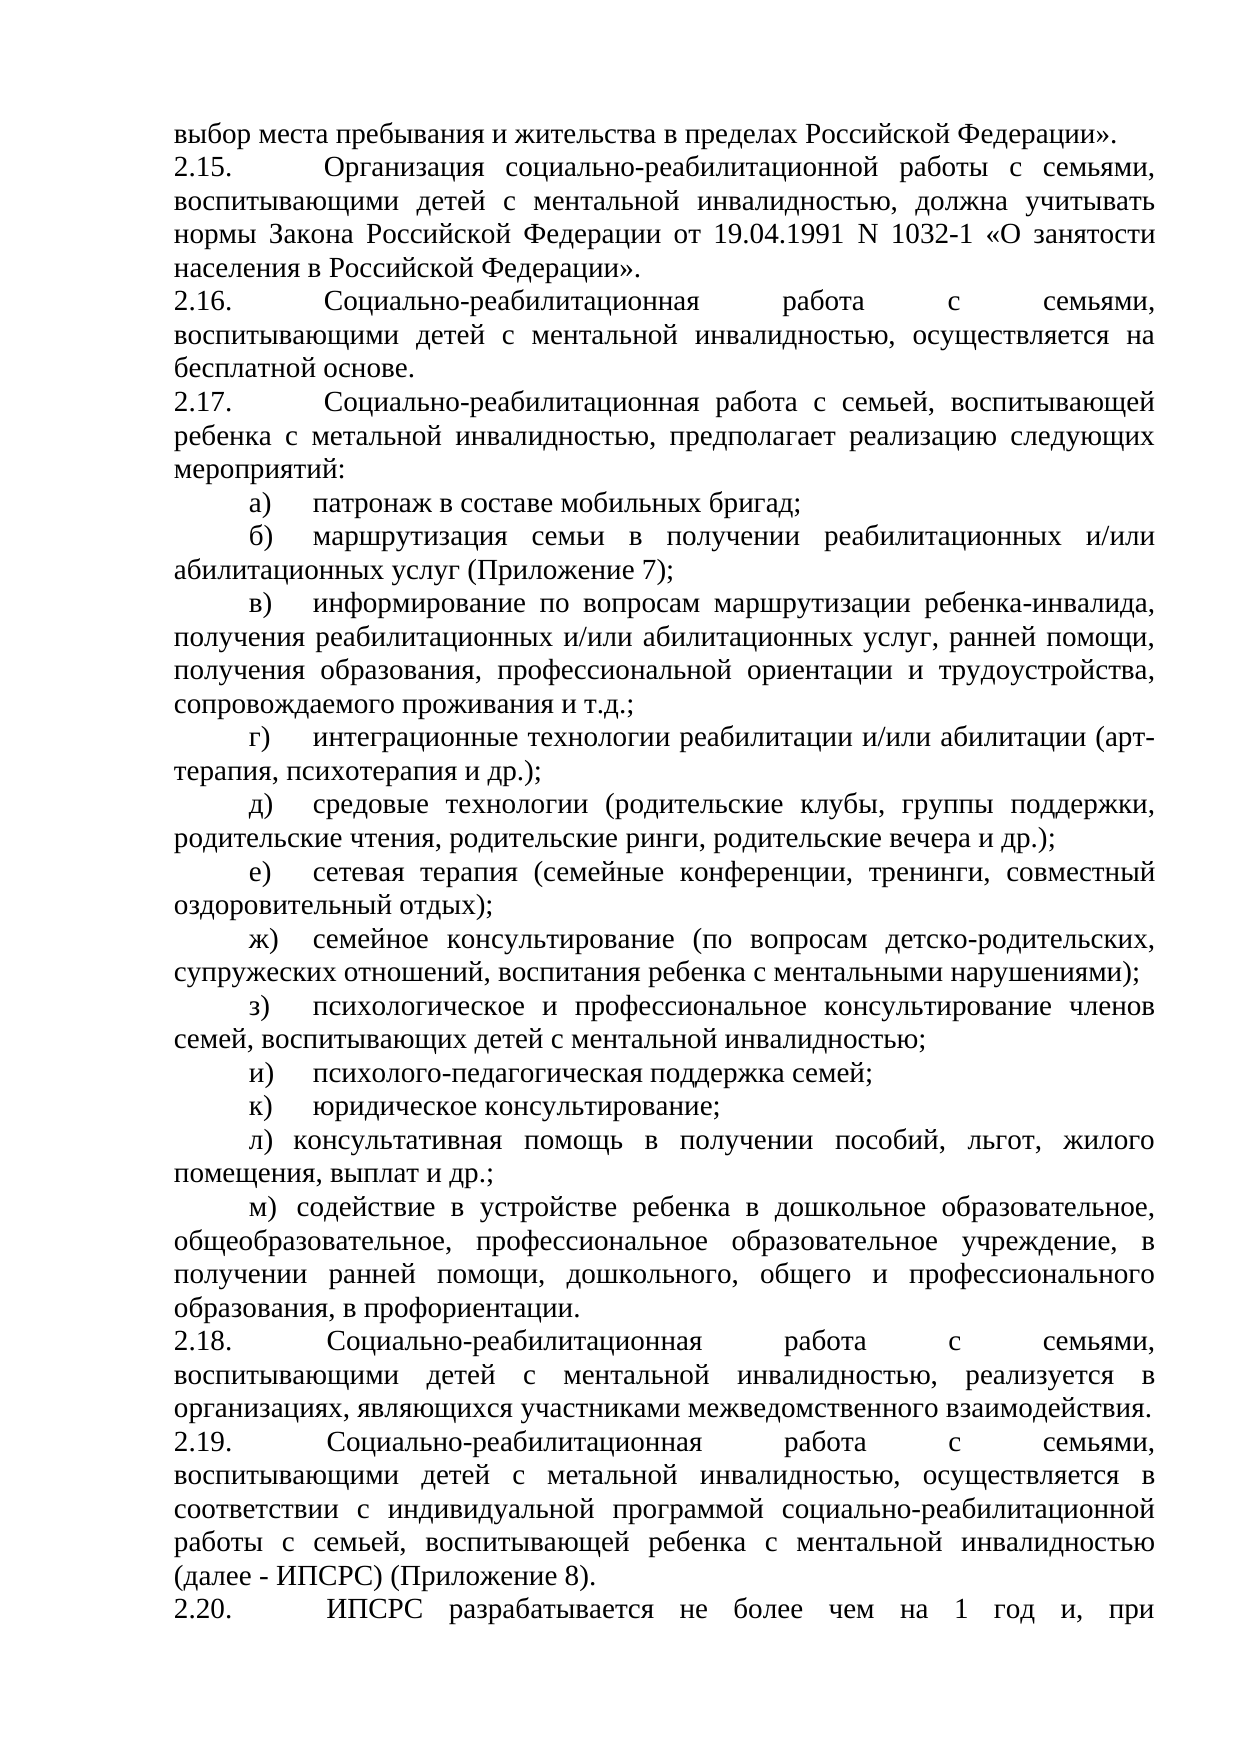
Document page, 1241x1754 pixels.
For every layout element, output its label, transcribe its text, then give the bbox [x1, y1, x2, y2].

list Социально-реабилитационная работа с семьей, воспитывающей ребенка с метальной инвалидностью, предполагает реализацию следующих мероприятий: [174, 384, 1156, 485]
text г) интеграционные технологии реабилитации и/или абилитации (арт- терапия, психотерапия и др.); [174, 719, 1156, 787]
text д) средовые технологии (родительские клубы, группы поддержки, родительские чтения, родительские ринги, родительские вечера и др.); [174, 787, 1156, 854]
text м) содействие в устройстве ребенка в дошкольное образовательное, общеобразовательное, профессиональное образовательное учреждение, в получении ранней помощи, дошкольного, общего и профессионального образования, в профориентации. [174, 1189, 1156, 1323]
text з) психологическое и профессиональное консультирование членов семей, воспитывающих детей с ментальной инвалидностью; [174, 988, 1156, 1055]
text а) патронаж в составе мобильных бригад; [174, 485, 1156, 518]
list Социально-реабилитационная работа с семьями, воспитывающими детей с метальной инвалидностью, осуществляется в соответствии с индивидуальной программой социально-реабилитационной работы с семьей, воспитывающей ребенка с ментальной инвалидностью (далее - ИПСРС) (Приложение 8). [174, 1424, 1156, 1592]
text л) консультативная помощь в получении пособий, льгот, жилого помещения, выплат и др.; [174, 1122, 1156, 1189]
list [174, 1592, 1156, 1625]
list Организация социально-реабилитационной работы с семьями, воспитывающими детей с ментальной инвалидностью, должна учитывать нормы Закона Российской Федерации от 19.04.1991 N 1032-1 «О занятости населения в Российской Федерации». [174, 149, 1156, 283]
text е) сетевая терапия (семейные конференции, тренинги, совместный оздоровительный отдых); [174, 854, 1156, 921]
list Социально-реабилитационная работа с семьями, воспитывающими детей с ментальной инвалидностью, реализуется в организациях, являющихся участниками межведомственного взаимодействия. [174, 1323, 1156, 1424]
text б) маршрутизация семьи в получении реабилитационных и/или абилитационных услуг (Приложение 7); [174, 518, 1156, 585]
text к) юридическое консультирование; [174, 1088, 1156, 1122]
text ж) семейное консультирование (по вопросам детско-родительских, супружеских отношений, воспитания ребенка с ментальными нарушениями); [174, 921, 1156, 988]
text в) информирование по вопросам маршрутизации ребенка-инвалида, получения реабилитационных и/или абилитационных услуг, ранней помощи, получения образования, профессиональной ориентации и трудоустройства, сопровождаемого проживания и т.д.; [174, 585, 1156, 719]
text и) психолого-педагогическая поддержка семей; [174, 1055, 1156, 1088]
list Социально-реабилитационная работа с семьями, воспитывающими детей с ментальной инвалидностью, осуществляется на бесплатной основе. [174, 283, 1156, 384]
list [174, 116, 1156, 149]
